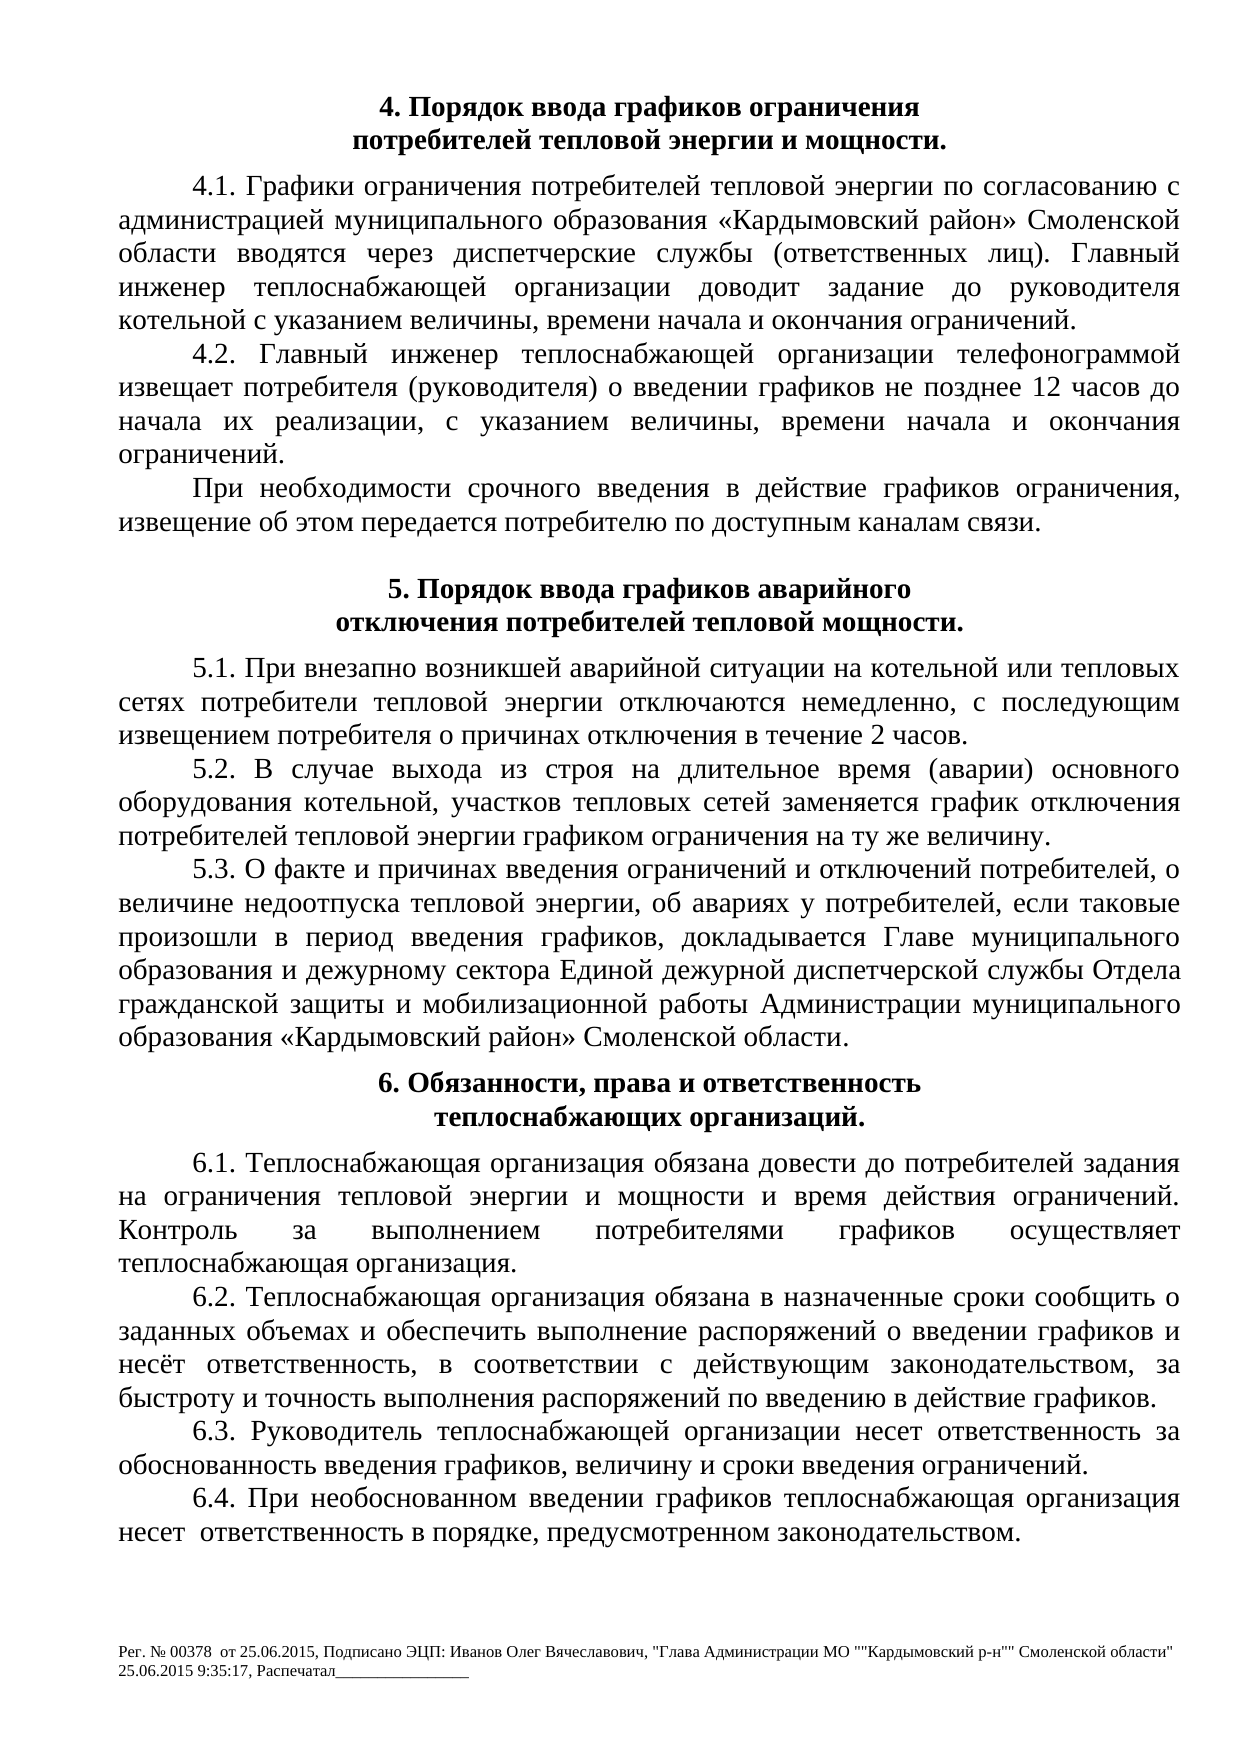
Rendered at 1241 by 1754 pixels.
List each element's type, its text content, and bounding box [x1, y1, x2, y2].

text При необходимости срочного введения в действие графиков ограничения, извещение об этом передается потребителю по доступным каналам связи. [118, 470, 1181, 537]
text 6. Обязанности, права и ответственность [118, 1065, 1181, 1099]
text 4. Порядок ввода графиков ограничения [118, 89, 1181, 122]
text 6.2. Теплоснабжающая организация обязана в назначенные сроки сообщить о заданных объемах и обеспечить выполнение распоряжений о введении графиков и несёт ответственность, в соответствии с действующим законодательством, за быстроту и точность выполнения распоряжений по введению в действие графиков. [118, 1279, 1181, 1413]
text 6.3. Руководитель теплоснабжающей организации несет ответственность за обоснованность введения графиков, величину и сроки введения ограничений. [118, 1413, 1181, 1480]
text отключения потребителей тепловой мощности. [118, 604, 1181, 638]
text теплоснабжающих организаций. [118, 1099, 1181, 1132]
text 5. Порядок ввода графиков аварийного [118, 571, 1181, 604]
text потребителей тепловой энергии и мощности. [118, 122, 1181, 156]
text 5.3. О факте и причинах введения ограничений и отключений потребителей, о величине недоотпуска тепловой энергии, об авариях у потребителей, если таковые произошли в период введения графиков, докладывается Главе муниципального образования и дежурному сектора Единой дежурной диспетчерской службы Отдела гражданской защиты и мобилизационной работы Администрации муниципального образования «Кардымовский район» Смоленской области. [118, 852, 1181, 1053]
text 6.4. При необоснованном введении графиков теплоснабжающая организация несет ответственность в порядке, предусмотренном законодательством. [118, 1480, 1181, 1547]
text 6.1. Теплоснабжающая организация обязана довести до потребителей задания на ограничения тепловой энергии и мощности и время действия ограничений. Контроль за выполнением потребителями графиков осуществляет теплоснабжающая организация. [118, 1145, 1181, 1279]
text 4.1. Графики ограничения потребителей тепловой энергии по согласованию с администрацией муниципального образования «Кардымовский район» Смоленской области вводятся через диспетчерские службы (ответственных лиц). Главный инженер теплоснабжающей организации доводит задание до руководителя котельной с указанием величины, времени начала и окончания ограничений. [118, 168, 1181, 336]
text 5.1. При внезапно возникшей аварийной ситуации на котельной или тепловых сетях потребители тепловой энергии отключаются немедленно, с последующим извещением потребителя о причинах отключения в течение 2 часов. [118, 650, 1181, 751]
text 5.2. В случае выхода из строя на длительное время (аварии) основного оборудования котельной, участков тепловых сетей заменяется график отключения потребителей тепловой энергии графиком ограничения на ту же величину. [118, 751, 1181, 852]
text 4.2. Главный инженер теплоснабжающей организации телефонограммой извещает потребителя (руководителя) о введении графиков не позднее 12 часов до начала их реализации, с указанием величины, времени начала и окончания ограничений. [118, 336, 1181, 470]
